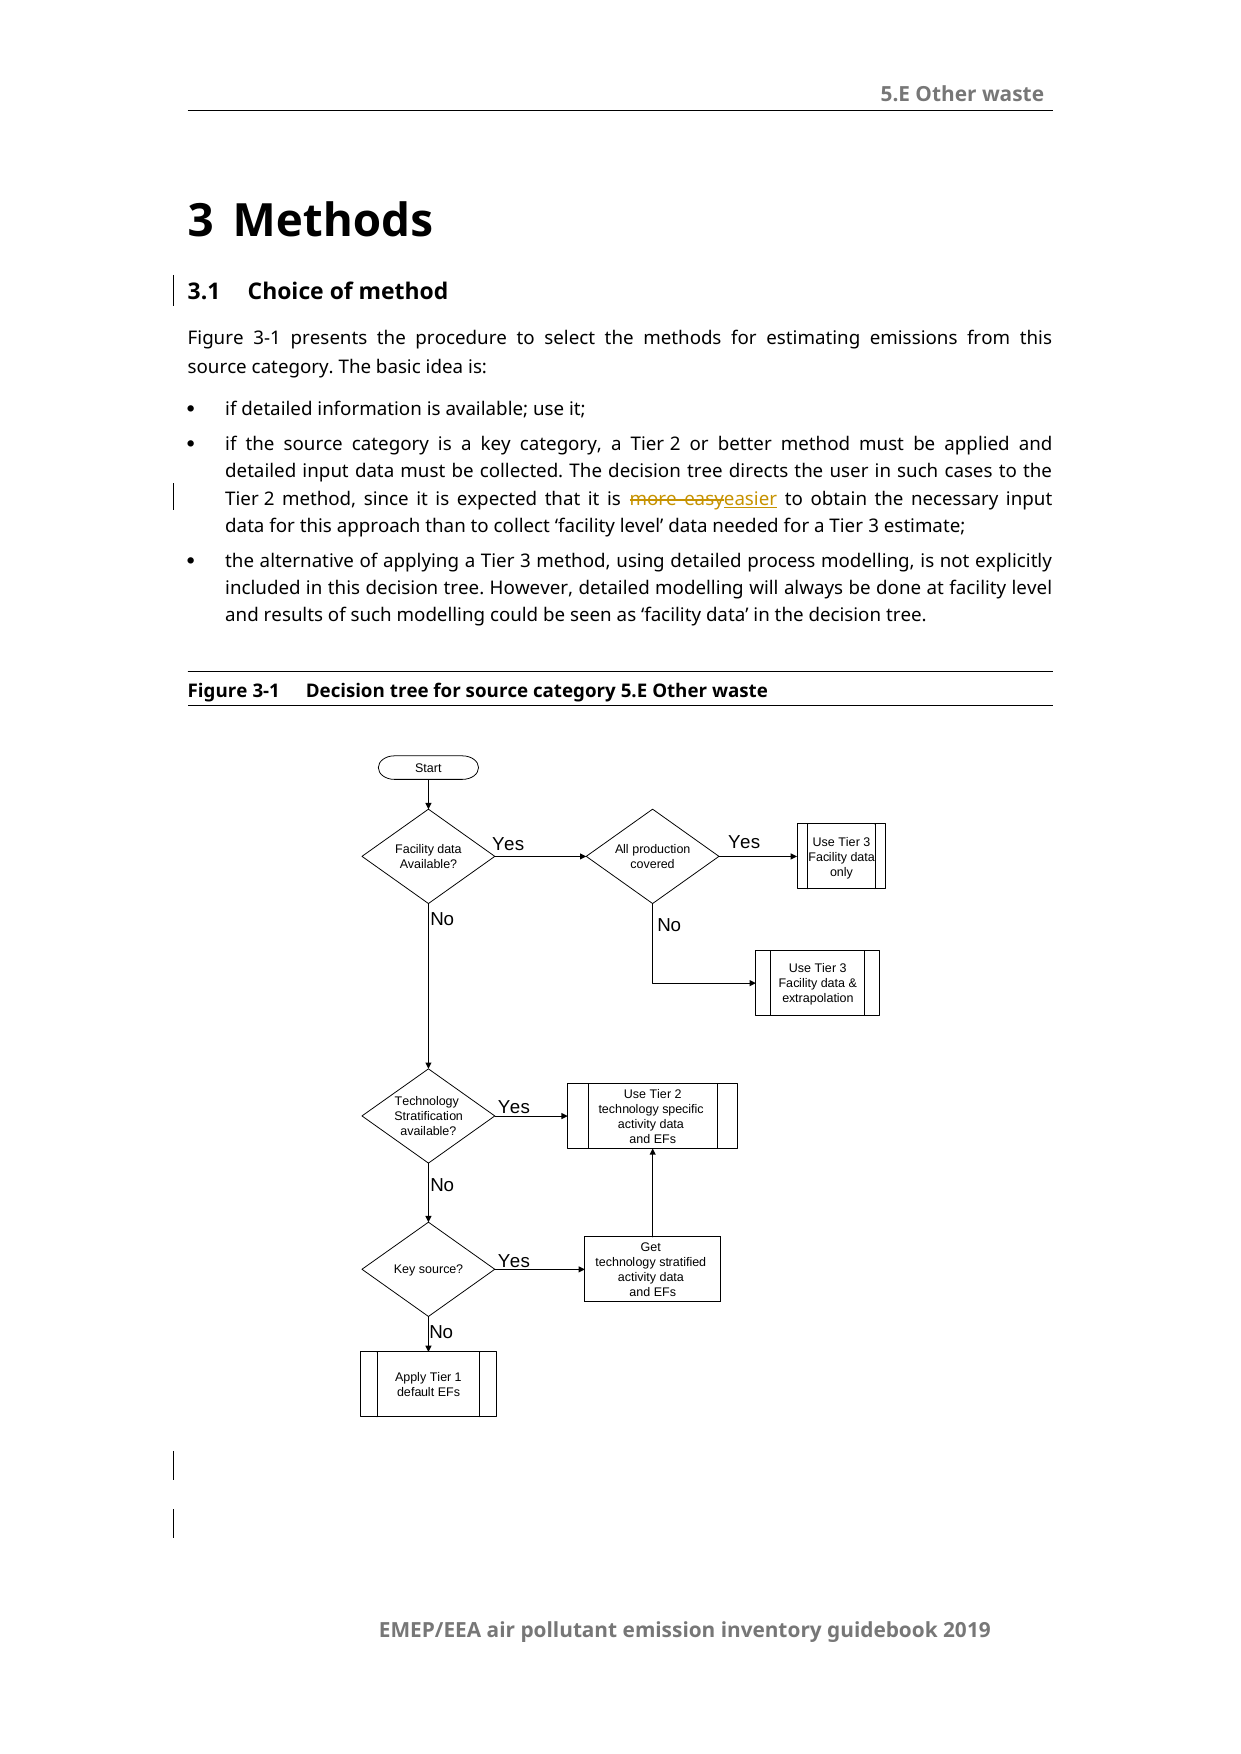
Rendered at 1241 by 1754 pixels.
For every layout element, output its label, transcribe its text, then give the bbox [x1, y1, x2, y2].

text Figure 3-1 presents the procedure to select the methods for estimating emissions from this source category. The basic idea is: [187, 321, 1053, 379]
text Figure 3-1 Decision tree for source category 5.E Other waste [187, 672, 1053, 706]
list the alternative of applying a Tier 3 method, using detailed process modelling, is not explicitly included in this decision tree. However, detailed modelling will always be done at facility level and results of such modelling could be seen as ‘facility data’ in the decision tree. [187, 546, 1053, 627]
subtitle Methods [187, 187, 1053, 250]
list if detailed information is available; use it; [187, 394, 1053, 421]
subtitle Choice of method [187, 275, 1053, 306]
list if the source category is a key category, a Tier 2 or better method must be applied and detailed input data must be collected. The decision tree directs the user in such cases to the Tier 2 method, since it is expected that it is to obtain the necessary input data for this approach than to collect ‘facility level’ data needed for a Tier 3 estimate; [187, 429, 1053, 537]
